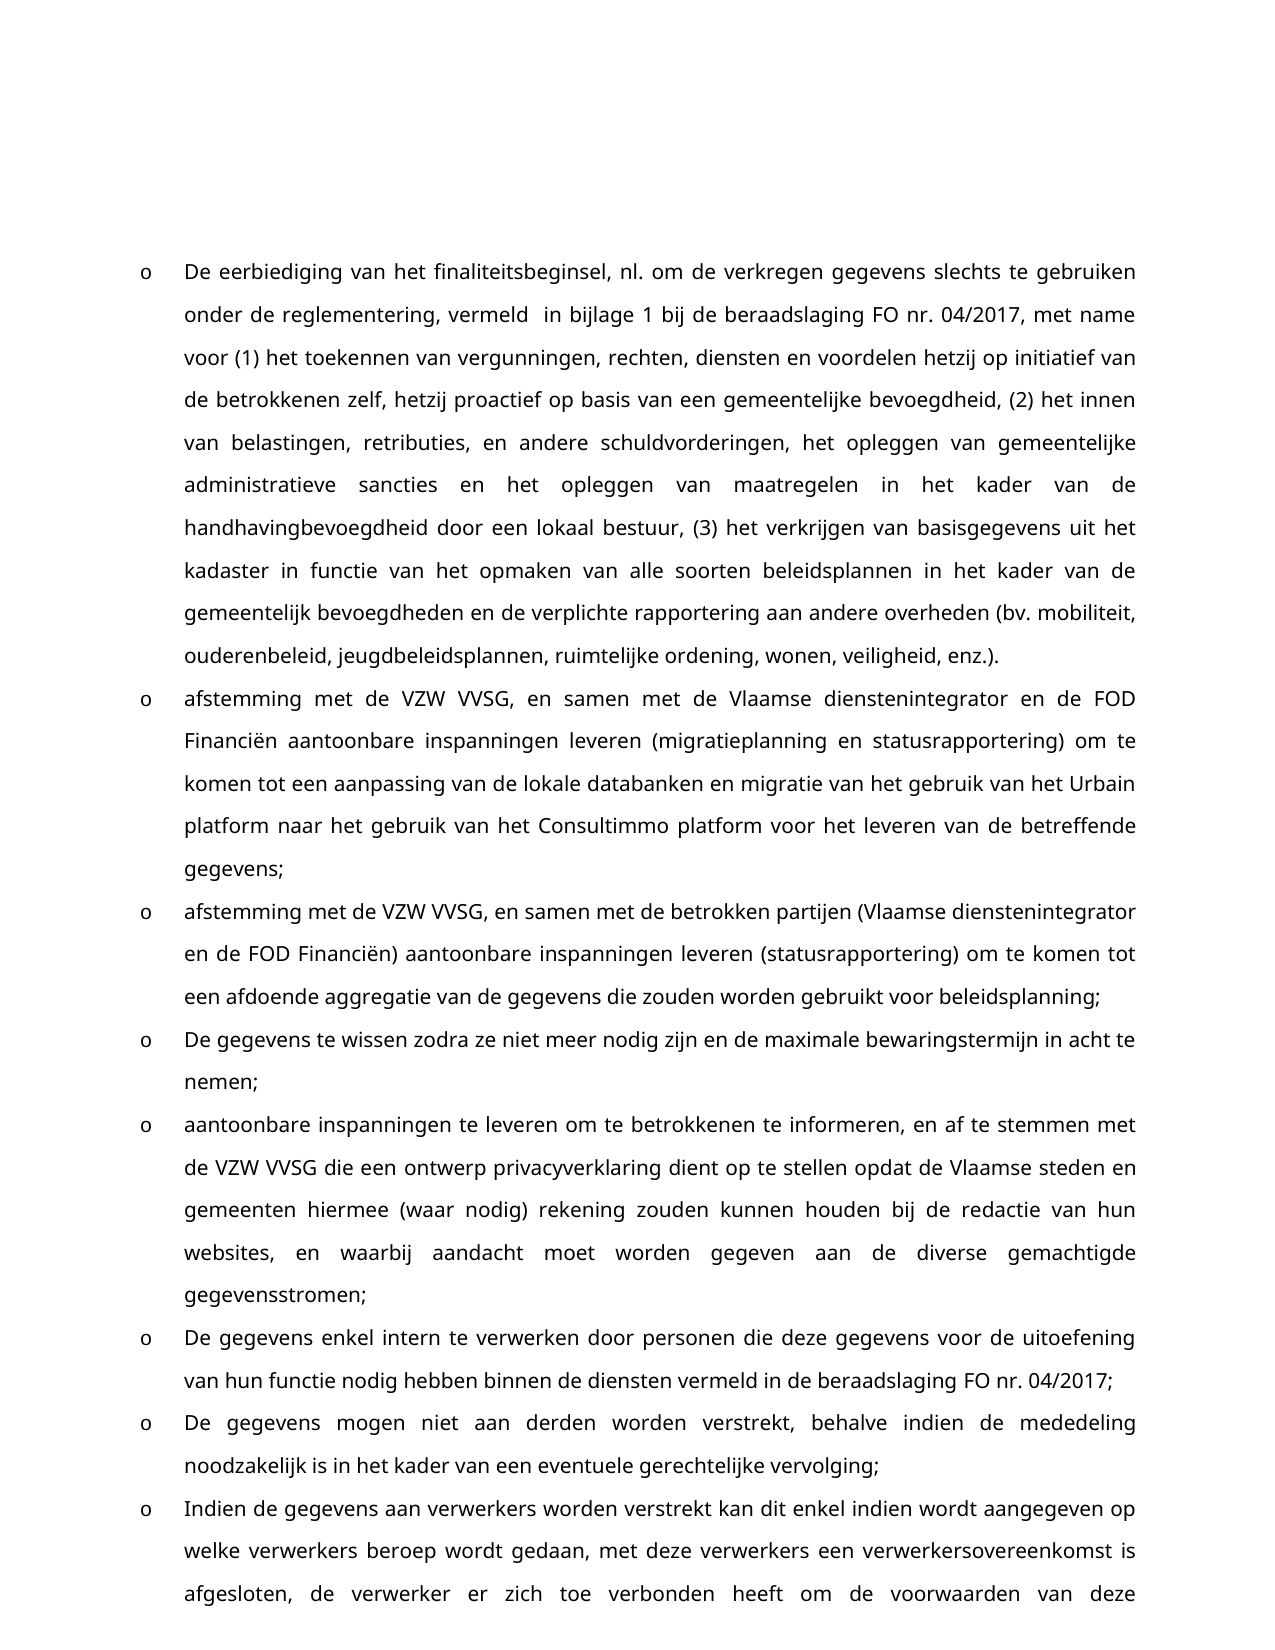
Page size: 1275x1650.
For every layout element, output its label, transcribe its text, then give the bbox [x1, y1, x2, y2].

list De gegevens enkel intern te verwerken door personen die deze gegevens voor de uitoefening van hun functie nodig hebben binnen de diensten vermeld in de beraadslaging FO nr. 04/2017; [139, 1323, 1137, 1394]
list aantoonbare inspanningen te leveren om te betrokkenen te informeren, en af te stemmen met de VZW VVSG die een ontwerp privacyverklaring dient op te stellen opdat de Vlaamse steden en gemeenten hiermee (waar nodig) rekening zouden kunnen houden bij de redactie van hun websites, en waarbij aandacht moet worden gegeven aan de diverse gemachtigde gegevensstromen; [139, 1110, 1137, 1309]
list De gegevens te wissen zodra ze niet meer nodig zijn en de maximale bewaringstermijn in acht te nemen; [139, 1025, 1137, 1096]
list afstemming met de VZW VVSG, en samen met de Vlaamse dienstenintegrator en de FOD Financiën aantoonbare inspanningen leveren (migratieplanning en statusrapportering) om te komen tot een aanpassing van de lokale databanken en migratie van het gebruik van het Urbain platform naar het gebruik van het Consultimmo platform voor het leveren van de betreffende gegevens; [139, 684, 1137, 883]
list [139, 1494, 1137, 1607]
list De gegevens mogen niet aan derden worden verstrekt, behalve indien de mededeling noodzakelijk is in het kader van een eventuele gerechtelijke vervolging; [139, 1408, 1137, 1479]
list afstemming met de VZW VVSG, en samen met de betrokken partijen (Vlaamse dienstenintegrator en de FOD Financiën) aantoonbare inspanningen leveren (statusrapportering) om te komen tot een afdoende aggregatie van de gegevens die zouden worden gebruikt voor beleidsplanning; [139, 897, 1137, 1011]
list De eerbiediging van het finaliteitsbeginsel, nl. om de verkregen gegevens slechts te gebruiken onder de reglementering, vermeld in bijlage 1 bij de beraadslaging FO nr. 04/2017, met name voor (1) het toekennen van vergunningen, rechten, diensten en voordelen hetzij op initiatief van de betrokkenen zelf, hetzij proactief op basis van een gemeentelijke bevoegdheid, (2) het innen van belastingen, retributies, en andere schuldvorderingen, het opleggen van gemeentelijke administratieve sancties en het opleggen van maatregelen in het kader van de handhavingbevoegdheid door een lokaal bestuur, (3) het verkrijgen van basisgegevens uit het kadaster in functie van het opmaken van alle soorten beleidsplannen in het kader van de gemeentelijk bevoegdheden en de verplichte rapportering aan andere overheden (bv. mobiliteit, ouderenbeleid, jeugdbeleidsplannen, ruimtelijke ordening, wonen, veiligheid, enz.). [139, 257, 1137, 669]
